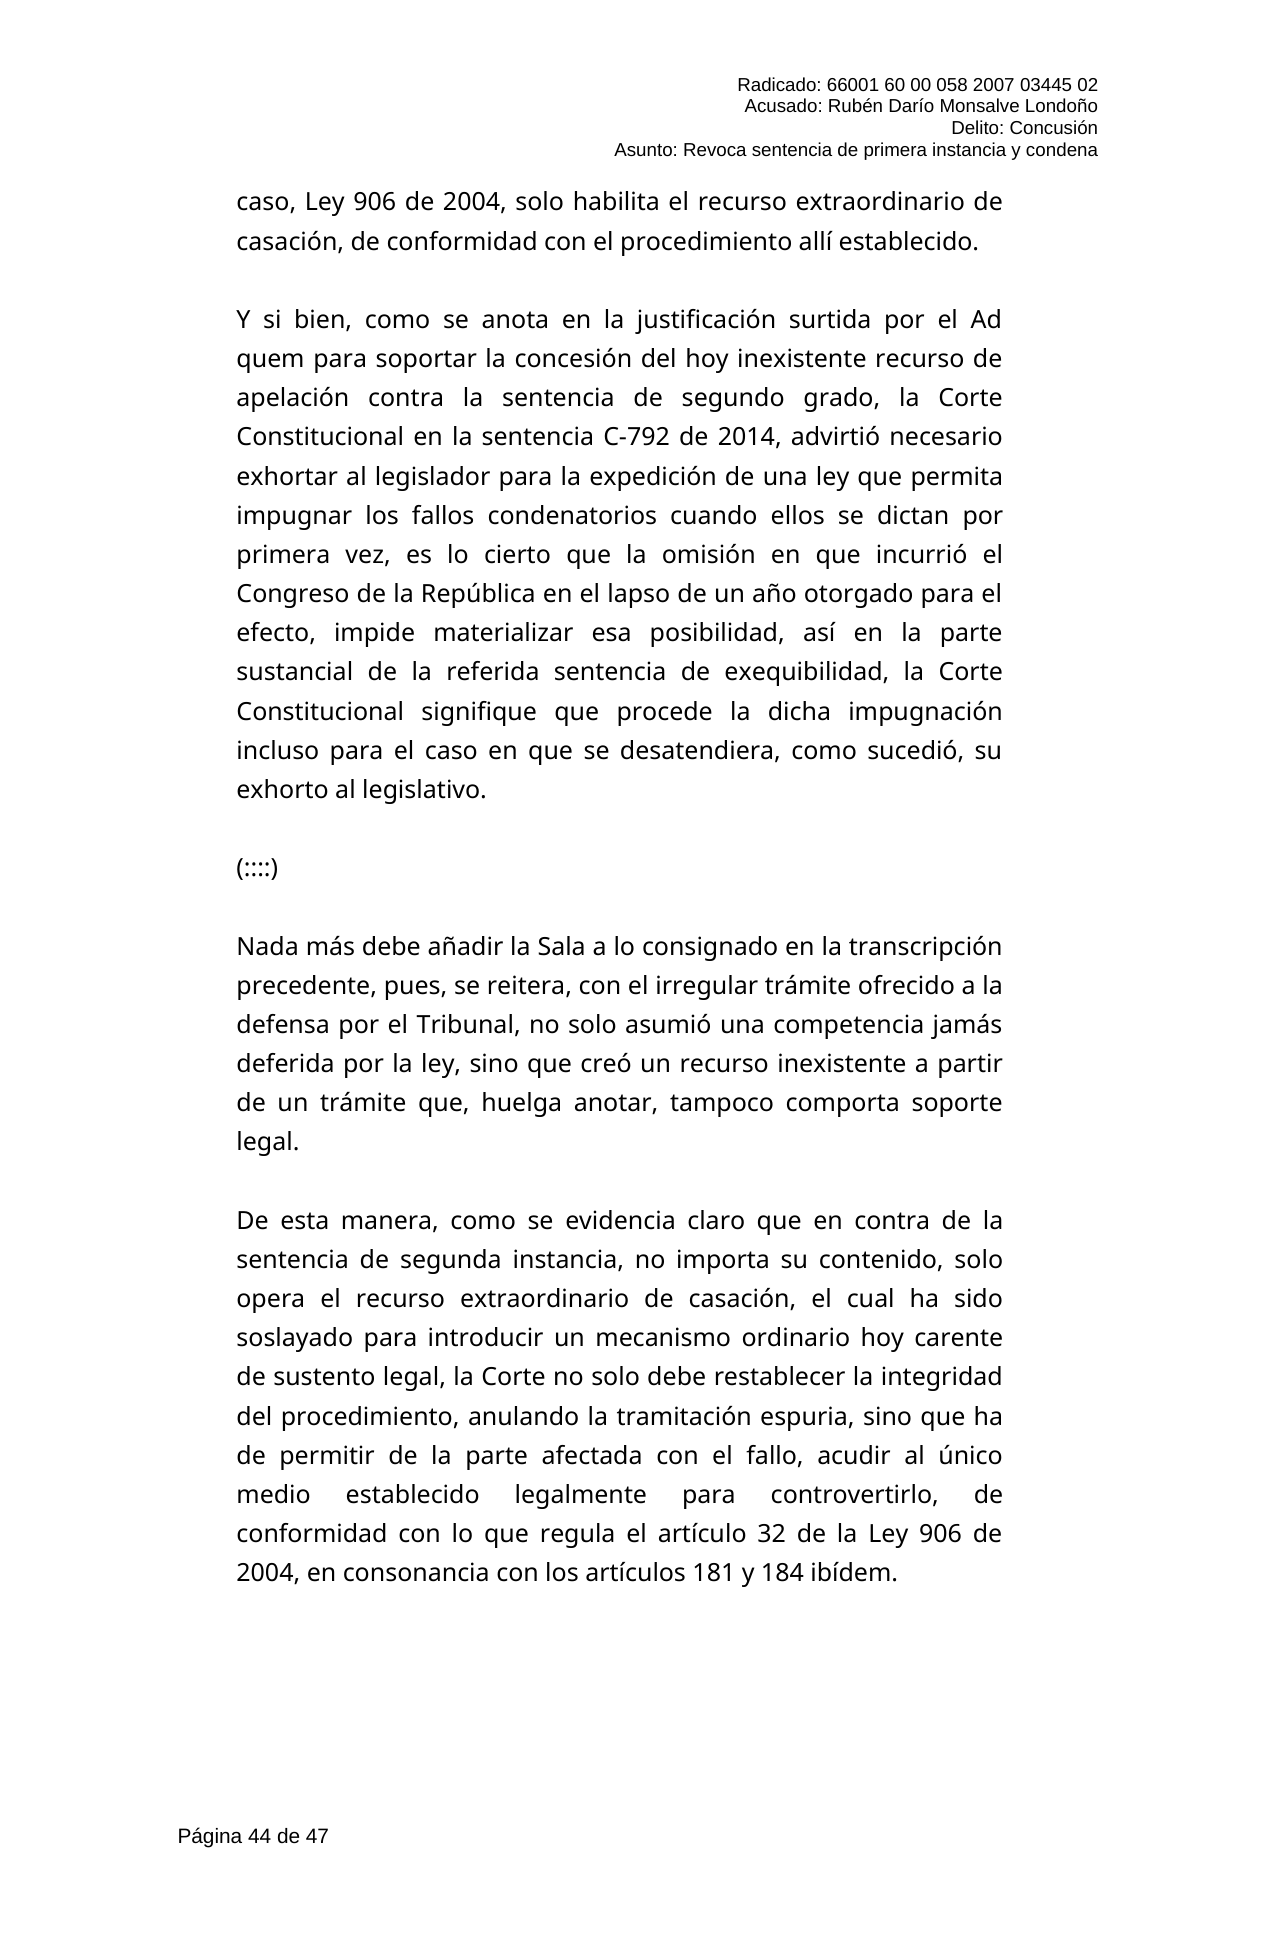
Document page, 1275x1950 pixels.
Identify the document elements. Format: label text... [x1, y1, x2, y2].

text (::::) [236, 850, 1004, 884]
text Y si bien, como se anota en la justificación surtida por el Ad quem para soportar la concesión del hoy inexistente recurso de apelación contra la sentencia de segundo grado, la Corte Constitucional en la sentencia C-792 de 2014, advirtió necesario exhortar al legislador para la expedición de una ley que permita impugnar los fallos condenatorios cuando ellos se dictan por primera vez, es lo cierto que la omisión en que incurrió el Congreso de la República en el lapso de un año otorgado para el efecto, impide materializar esa posibilidad, así en la parte sustancial de la referida sentencia de exequibilidad, la Corte Constitucional signifique que procede la dicha impugnación incluso para el caso en que se desatendiera, como sucedió, su exhorto al legislativo. [236, 301, 1004, 806]
text De esta manera, como se evidencia claro que en contra de la sentencia de segunda instancia, no importa su contenido, solo opera el recurso extraordinario de casación, el cual ha sido soslayado para introducir un mecanismo ordinario hoy carente de sustento legal, la Corte no solo debe restablecer la integridad del procedimiento, anulando la tramitación espuria, sino que ha de permitir de la parte afectada con el fallo, acudir al único medio establecido legalmente para controvertirlo, de conformidad con lo que regula el artículo 32 de la Ley 906 de 2004, en consonancia con los artículos 181 y 184 ibídem. [236, 1202, 1004, 1589]
text Nada más debe añadir la Sala a lo consignado en la transcripción precedente, pues, se reitera, con el irregular trámite ofrecido a la defensa por el Tribunal, no solo asumió una competencia jamás deferida por la ley, sino que creó un recurso inexistente a partir de un trámite que, huelga anotar, tampoco comporta soporte legal. [236, 928, 1004, 1158]
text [236, 184, 1004, 257]
